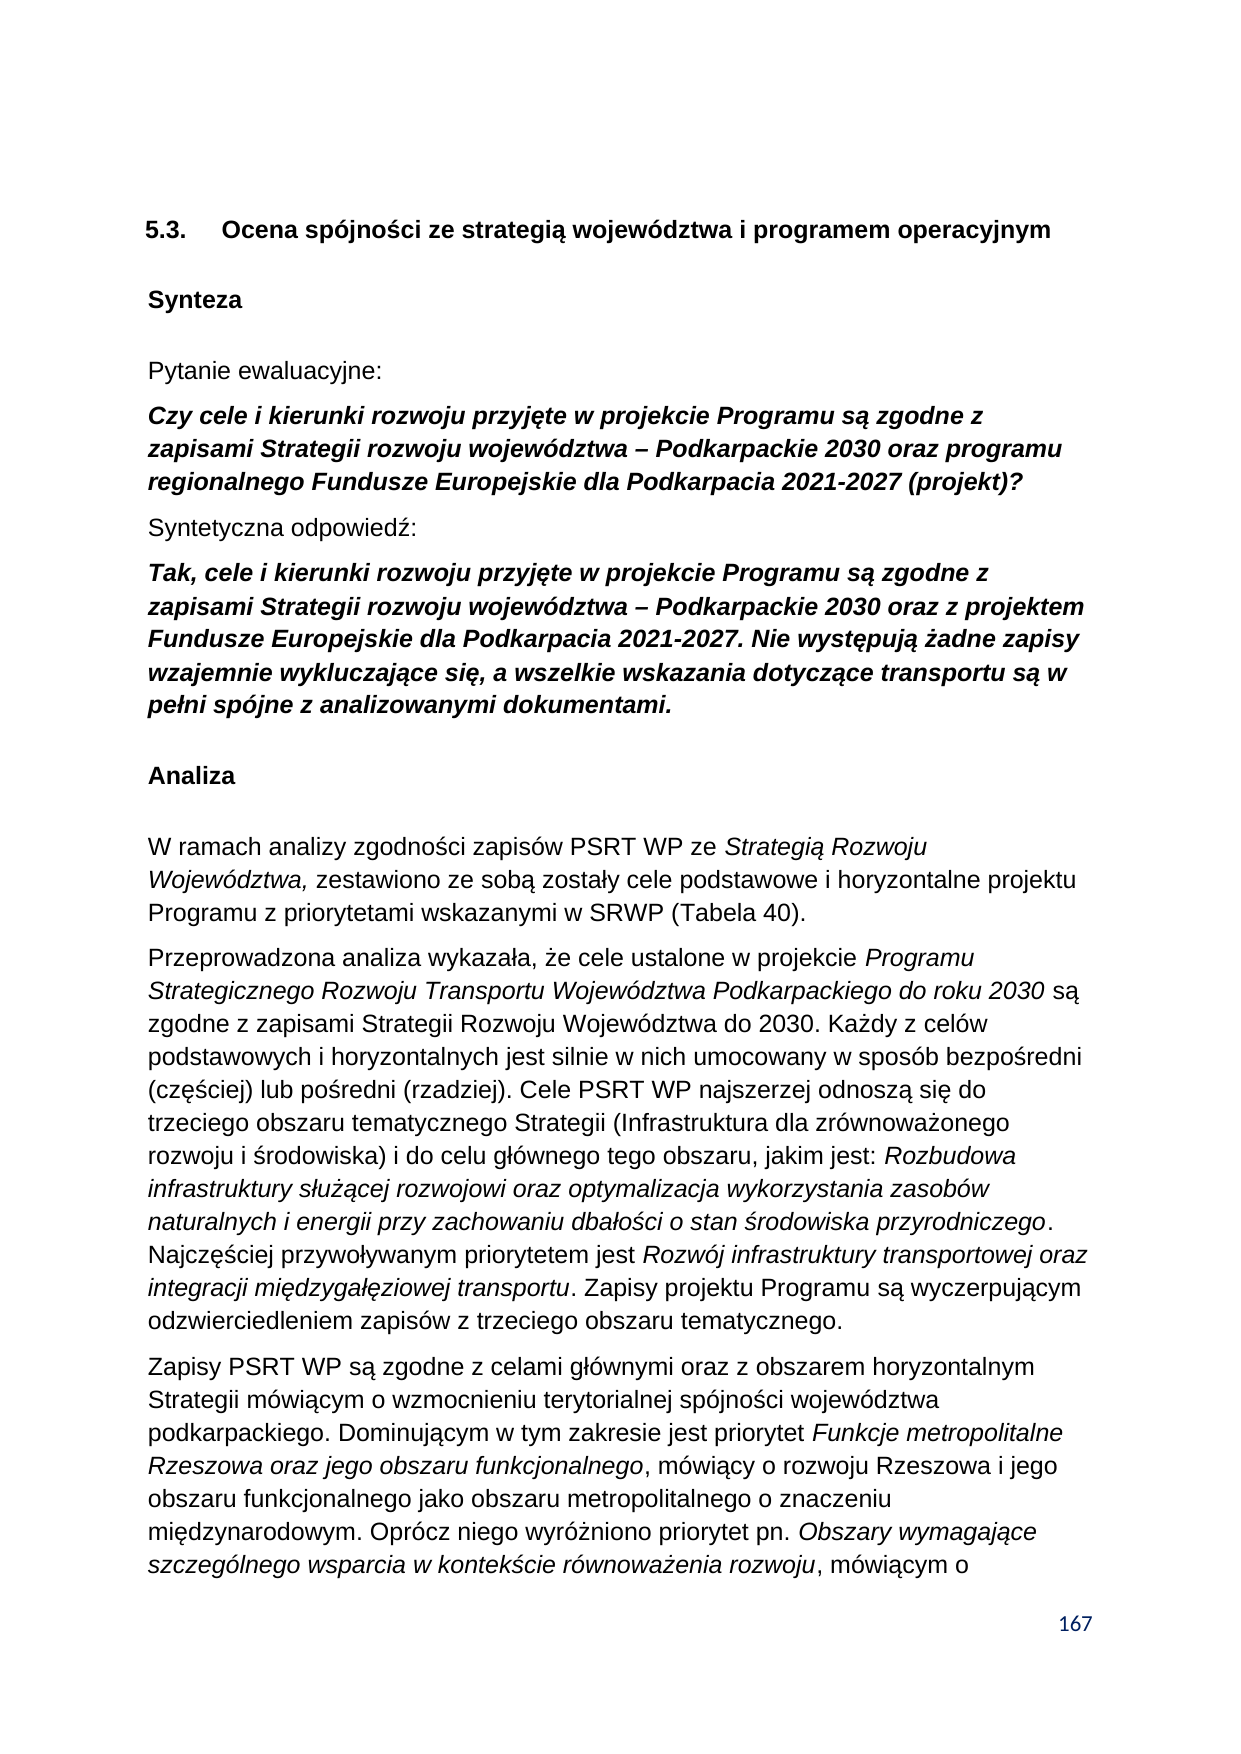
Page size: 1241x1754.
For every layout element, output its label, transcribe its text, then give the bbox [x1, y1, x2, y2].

text Syntetyczna odpowiedź: [148, 513, 1093, 542]
subtitle Analiza [148, 761, 1093, 790]
text Przeprowadzona analiza wykazała, że cele ustalone w projekcie Programu Strategicznego Rozwoju Transportu Województwa Podkarpackiego do roku 2030 są zgodne z zapisami Strategii Rozwoju Województwa do 2030. Każdy z celów podstawowych i horyzontalnych jest silnie w nich umocowany w sposób bezpośredni (częściej) lub pośredni (rzadziej). Cele PSRT WP najszerzej odnoszą się do trzeciego obszaru tematycznego Strategii (Infrastruktura dla zrównoważonego rozwoju i środowiska) i do celu głównego tego obszaru, jakim jest: Rozbudowa infrastruktury służącej rozwojowi oraz optymalizacja wykorzystania zasobów naturalnych i energii przy zachowaniu dbałości o stan środowiska przyrodniczego. Najczęściej przywoływanym priorytetem jest Rozwój infrastruktury transportowej oraz integracji międzygałęziowej transportu. Zapisy projektu Programu są wyczerpującym odzwierciedleniem zapisów z trzeciego obszaru tematycznego. [148, 943, 1093, 1335]
text Czy cele i kierunki rozwoju przyjęte w projekcie Programu są zgodne z zapisami Strategii rozwoju województwa – Podkarpackie 2030 oraz programu regionalnego Fundusze Europejskie dla Podkarpacia 2021-2027 (projekt)? [148, 401, 1093, 496]
text W ramach analizy zgodności zapisów PSRT WP ze Strategią Rozwoju Województwa, zestawiono ze sobą zostały cele podstawowe i horyzontalne projektu Programu z priorytetami wskazanymi w SRWP (Tabela 40). [148, 832, 1093, 926]
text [148, 1352, 1093, 1579]
text Pytanie ewaluacyjne: [148, 356, 1093, 384]
subtitle Ocena spójności ze strategią województwa i programem operacyjnym [145, 215, 1093, 243]
text Tak, cele i kierunki rozwoju przyjęte w projekcie Programu są zgodne z zapisami Strategii rozwoju województwa – Podkarpackie 2030 oraz z projektem Fundusze Europejskie dla Podkarpacia 2021-2027. Nie występują żadne zapisy wzajemnie wykluczające się, a wszelkie wskazania dotyczące transportu są w pełni spójne z analizowanymi dokumentami. [148, 558, 1093, 719]
subtitle Synteza [148, 285, 1093, 314]
